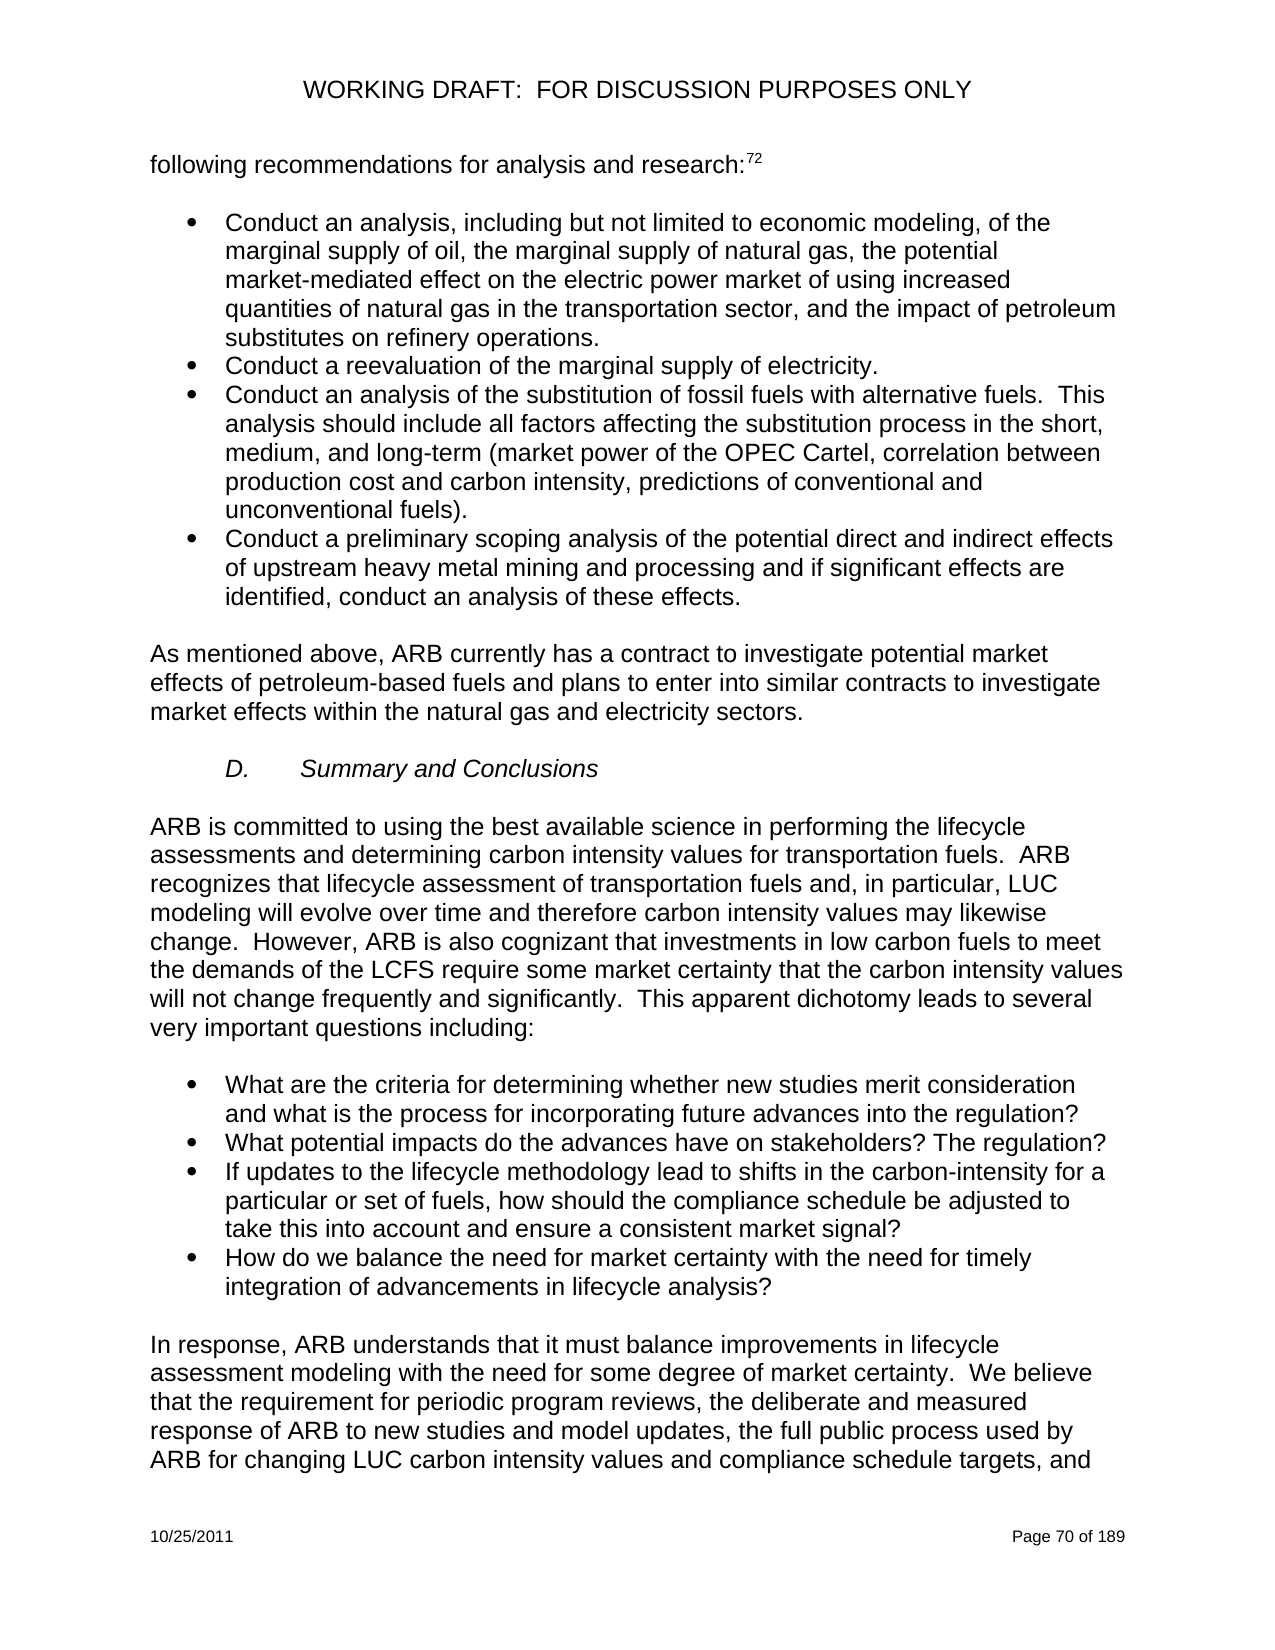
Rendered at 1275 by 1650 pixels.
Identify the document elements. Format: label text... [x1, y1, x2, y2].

list Conduct an analysis, including but not limited to economic modeling, of the marginal supply of oil, the marginal supply of natural gas, the potential market-mediated effect on the electric power market of using increased quantities of natural gas in the transportation sector, and the impact of petroleum substitutes on refinery operations. [187, 207, 1125, 351]
list What potential impacts do the advances have on stakeholders? The regulation? [187, 1128, 1125, 1157]
list Conduct a reevaluation of the marginal supply of electricity. [187, 351, 1125, 380]
list If updates to the lifecycle methodology lead to shifts in the carbon-intensity for a particular or set of fuels, how should the compliance schedule be adjusted to take this into account and ensure a consistent market signal? [187, 1157, 1125, 1243]
text As mentioned above, ARB currently has a contract to investigate potential market effects of petroleum-based fuels and plans to enter into similar contracts to investigate market effects within the natural gas and electricity sectors. [150, 639, 1125, 725]
list Conduct a preliminary scoping analysis of the potential direct and indirect effects of upstream heavy metal mining and processing and if significant effects are identified, conduct an analysis of these effects. [187, 524, 1125, 610]
list Conduct an analysis of the substitution of fossil fuels with alternative fuels. This analysis should include all factors affecting the substitution process in the short, medium, and long-term (market power of the OPEC Cartel, correlation between production cost and carbon intensity, predictions of conventional and unconventional fuels). [187, 380, 1125, 524]
subtitle D. Summary and Conclusions [225, 754, 1125, 783]
text ARB is committed to using the best available science in performing the lifecycle assessments and determining carbon intensity values for transportation fuels. ARB recognizes that lifecycle assessment of transportation fuels and, in particular, LUC modeling will evolve over time and therefore carbon intensity values may likewise change. However, ARB is also cognizant that investments in low carbon fuels to meet the demands of the LCFS require some market certainty that the carbon intensity values will not change frequently and significantly. This apparent dichotomy leads to several very important questions including: [150, 812, 1125, 1042]
list How do we balance the need for market certainty with the need for timely integration of advancements in lifecycle analysis? [187, 1243, 1125, 1301]
text The “Indirect Effects of Other Fuels” subgroup of the Expert Workgroup made the following recommendations for analysis and research: [150, 150, 1125, 179]
list What are the criteria for determining whether new studies merit consideration and what is the process for incorporating future advances into the regulation? [187, 1070, 1125, 1128]
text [150, 1329, 1125, 1473]
